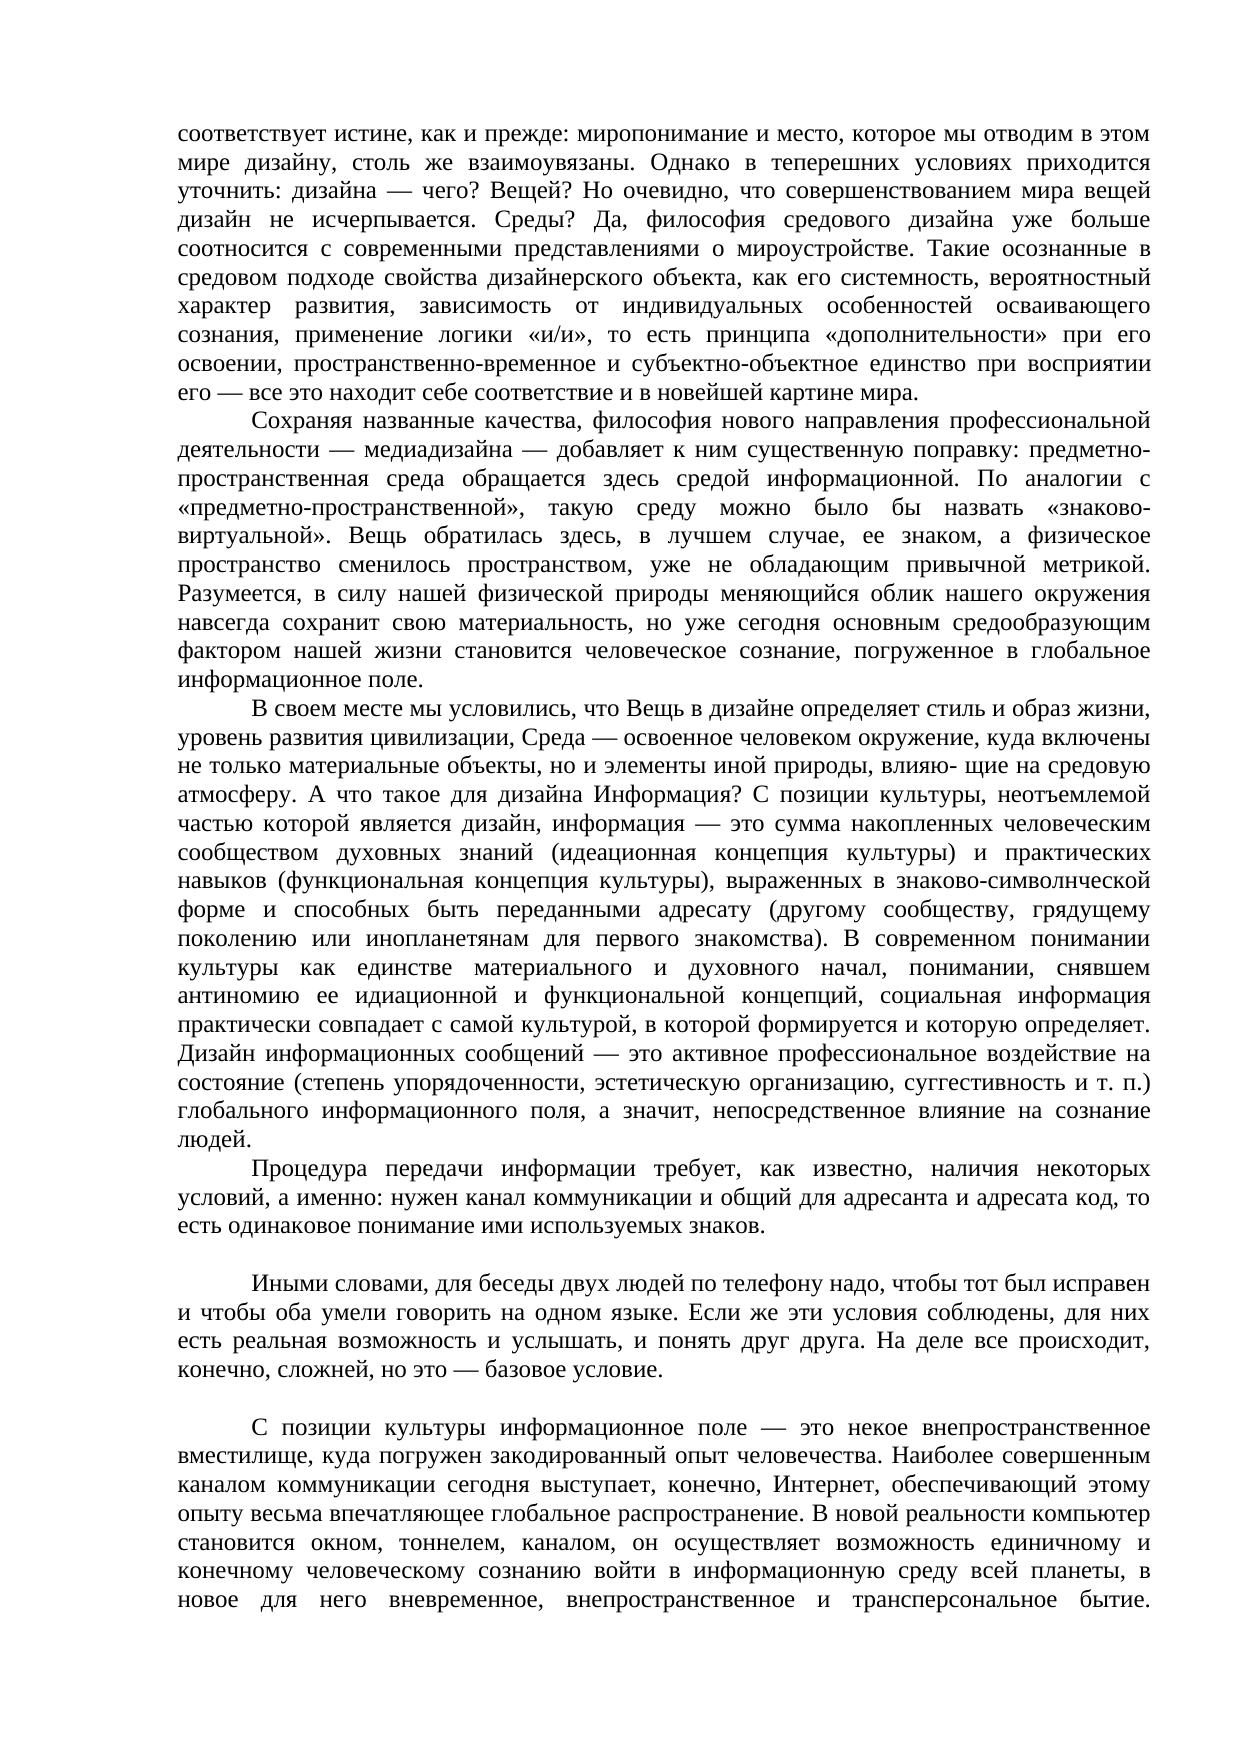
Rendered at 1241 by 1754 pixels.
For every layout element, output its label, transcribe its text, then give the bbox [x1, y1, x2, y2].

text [177, 118, 1152, 406]
text Процедура передачи информации требует, как известно, наличия некоторых условий, а именно: нужен канал коммуникации и общий для адресанта и адресата код, то есть одинаковое понимание ими используемых знаков. [177, 1153, 1152, 1239]
text В своем месте мы условились, что Вещь в дизайне определяет стиль и образ жизни, уровень развития цивилизации, Среда — освоенное человеком окружение, куда включены не только материальные объекты, но и элементы иной природы, влияю- щие на средовую атмосферу. А что такое для дизайна Информация? С позиции культуры, неотъемлемой частью которой является дизайн, информация — это сумма накопленных человеческим сообществом духовных знаний (идеационная концепция культуры) и практических навыков (функциональная концепция культуры), выраженных в знаково-символнческой форме и способных быть переданными адресату (другому сообществу, грядущему поколению или инопланетянам для первого знакомства). В современном понимании культуры как единстве материального и духовного начал, понимании, снявшем антиномию ее идиационной и функциональной концепций, социальная информация практически совпадает с самой культурой, в которой формируется и которую определяет. Дизайн информационных сообщений — это активное профессиональное воздействие на состояние (степень упорядоченности, эстетическую организацию, суггестивность и т. п.) глобального информационного поля, а значит, непосредственное влияние на сознание людей. [177, 693, 1152, 1153]
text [177, 1412, 1152, 1613]
text Сохраняя названные качества, философия нового направления профессиональной деятельности — медиадизайна — добавляет к ним существенную поправку: предметно-пространственная среда обращается здесь средой информационной. По аналогии с «предметно-пространственной», такую среду можно было бы назвать «знаково-виртуальной». Вещь обратилась здесь, в лучшем случае, ее знаком, а физическое пространство сменилось пространством, уже не обладающим привычной метрикой. Разумеется, в силу нашей физической природы меняющийся облик нашего окружения навсегда сохранит свою материальность, но уже сегодня основным средообразующим фактором нашей жизни становится человеческое сознание, погруженное в глобальное информационное поле. [177, 406, 1152, 693]
text Иными словами, для беседы двух людей по телефону надо, чтобы тот был исправен и чтобы оба умели говорить на одном языке. Если же эти условия соблюдены, для них есть реальная возможность и услышать, и понять друг друга. На деле все происходит, конечно, сложней, но это — базовое условие. [177, 1268, 1152, 1383]
